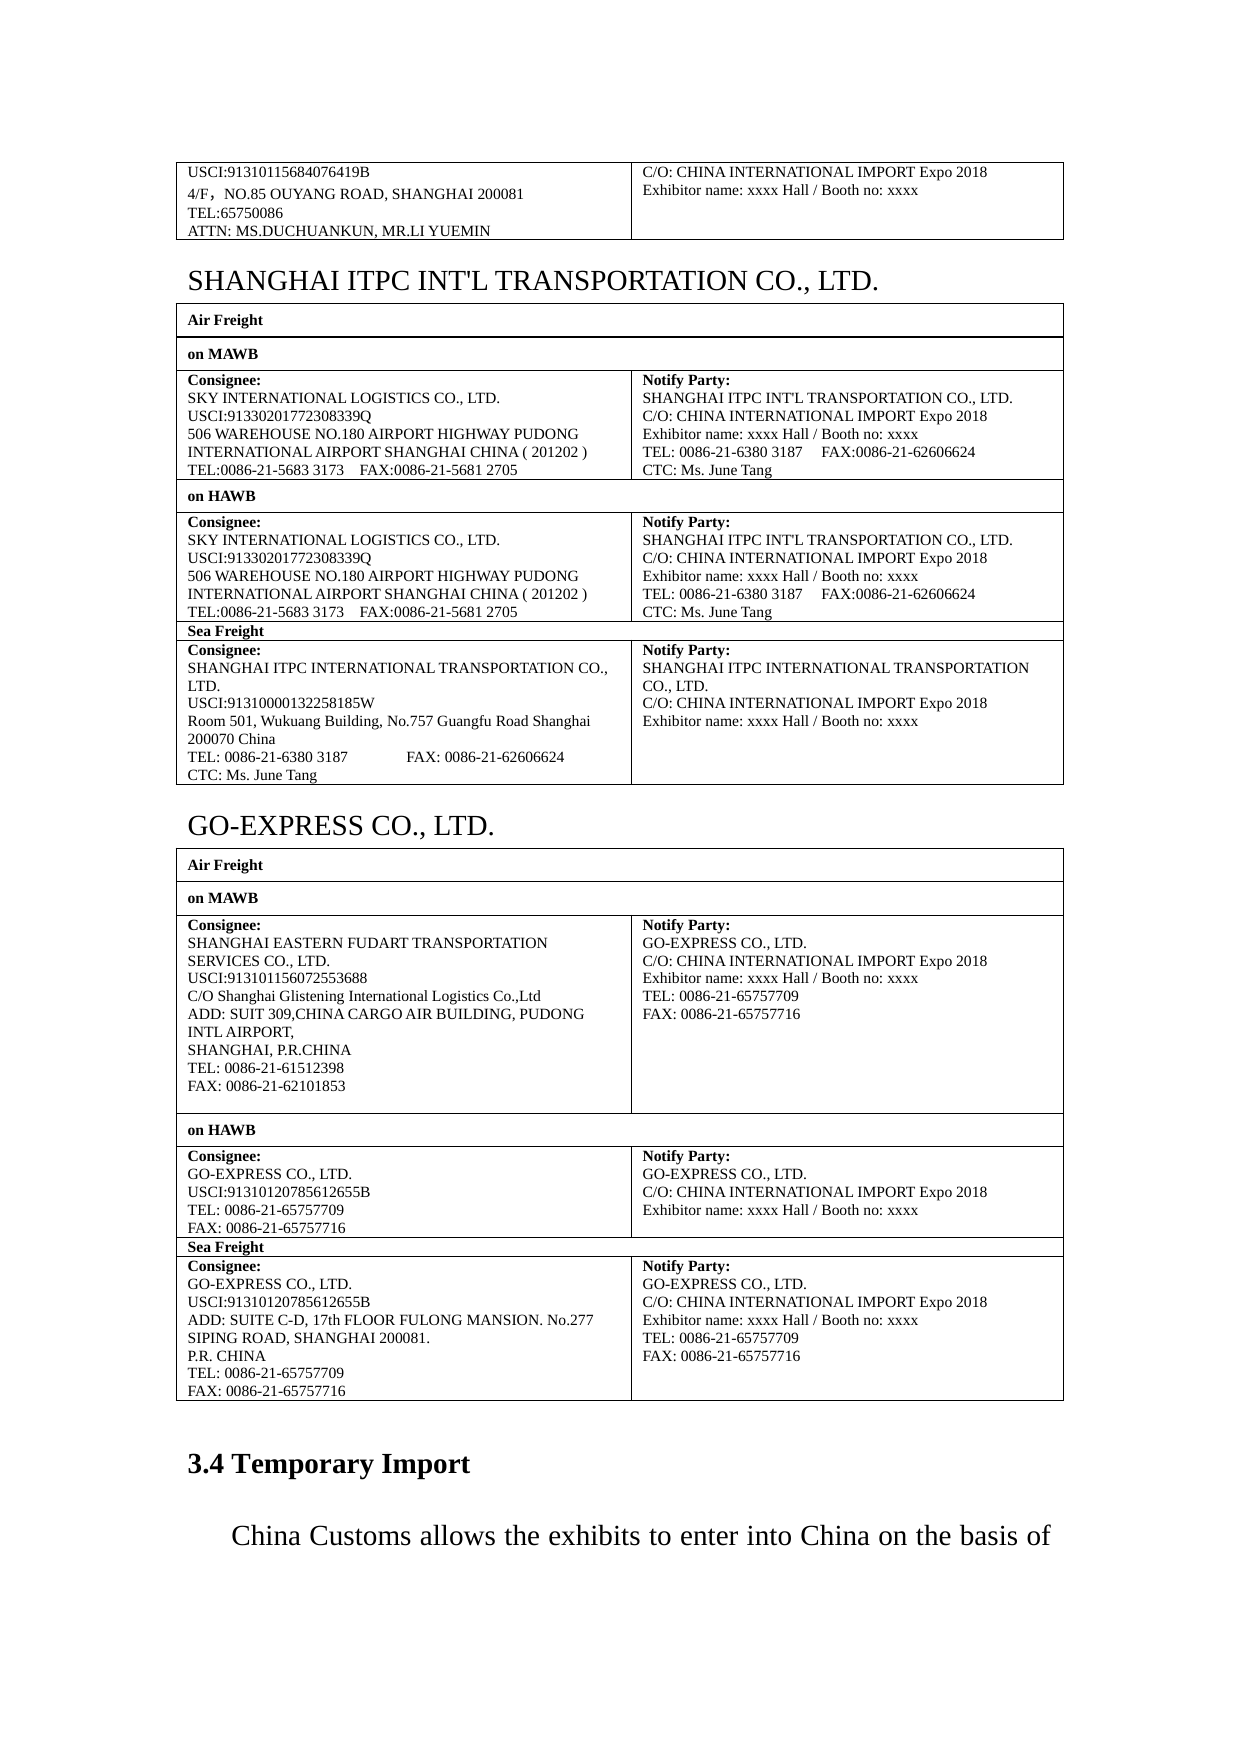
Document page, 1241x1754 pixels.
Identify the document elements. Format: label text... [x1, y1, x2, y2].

table_cell on MAWB [177, 338, 1063, 370]
table_cell Consignee: GO-EXPRESS CO., LTD. USCI:91310120785612655B TEL: 0086-21-65757709 FAX: 0086-21-65757716 [177, 1147, 631, 1237]
table_cell Notify Party: SHANGHAI ITPC INTERNATIONAL TRANSPORTATION CO., LTD. C/O: CHINA INTERNATIONAL IMPORT Expo 2018 Exhibitor name: xxxx Hall / Booth no: xxxx [632, 641, 1063, 784]
table_cell on MAWB [177, 882, 1063, 914]
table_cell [632, 163, 1063, 239]
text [187, 1495, 1053, 1558]
text SHANGHAI ITPC INT'L TRANSPORTATION CO., LTD. [187, 240, 1053, 303]
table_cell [177, 163, 631, 239]
table_cell Sea Freight [177, 622, 1063, 639]
table_cell on HAWB [177, 480, 1063, 512]
table_cell Consignee: SHANGHAI EASTERN FUDART TRANSPORTATION SERVICES CO., LTD. USCI:913101156072553688 C/O Shanghai Glistening International Logistics Co.,Ltd ADD: SUIT 309,CHINA CARGO AIR BUILDING, PUDONG INTL AIRPORT, SHANGHAI, P.R.CHINA TEL: 0086-21-61512398 FAX: 0086-21-62101853 [177, 916, 631, 1113]
table_cell Consignee: SKY INTERNATIONAL LOGISTICS CO., LTD. USCI:91330201772308339Q 506 WAREHOUSE NO.180 AIRPORT HIGHWAY PUDONG INTERNATIONAL AIRPORT SHANGHAI CHINA ( 201202 ) TEL:0086-21-5683 3173 FAX:0086-21-5681 2705 [177, 513, 631, 621]
table_header Air Freight [177, 849, 1063, 881]
table_cell Consignee: SKY INTERNATIONAL LOGISTICS CO., LTD. USCI:91330201772308339Q 506 WAREHOUSE NO.180 AIRPORT HIGHWAY PUDONG INTERNATIONAL AIRPORT SHANGHAI CHINA ( 201202 ) TEL:0086-21-5683 3173 FAX:0086-21-5681 2705 [177, 371, 631, 478]
table_cell Sea Freight [177, 1238, 1063, 1256]
table_cell Notify Party: SHANGHAI ITPC INT'L TRANSPORTATION CO., LTD. C/O: CHINA INTERNATIONAL IMPORT Expo 2018 Exhibitor name: xxxx Hall / Booth no: xxxx TEL: 0086-21-6380 3187 FAX:0086-21-62606624 CTC: Ms. June Tang [632, 513, 1063, 621]
table_cell Consignee: GO-EXPRESS CO., LTD. USCI:91310120785612655B ADD: SUITE C-D, 17th FLOOR FULONG MANSION. No.277 SIPING ROAD, SHANGHAI 200081. P.R. CHINA TEL: 0086-21-65757709 FAX: 0086-21-65757716 [177, 1257, 631, 1400]
table_cell Notify Party: GO-EXPRESS CO., LTD. C/O: CHINA INTERNATIONAL IMPORT Expo 2018 Exhibitor name: xxxx Hall / Booth no: xxxx TEL: 0086-21-65757709 FAX: 0086-21-65757716 [632, 916, 1063, 1113]
text GO-EXPRESS CO., LTD. [187, 785, 1053, 847]
table_cell Notify Party: SHANGHAI ITPC INT'L TRANSPORTATION CO., LTD. C/O: CHINA INTERNATIONAL IMPORT Expo 2018 Exhibitor name: xxxx Hall / Booth no: xxxx TEL: 0086-21-6380 3187 FAX:0086-21-62606624 CTC: Ms. June Tang [632, 371, 1063, 478]
table_cell Consignee: SHANGHAI ITPC INTERNATIONAL TRANSPORTATION CO., LTD. USCI:91310000132258185W Room 501, Wukuang Building, No.757 Guangfu Road Shanghai 200070 China TEL: 0086-21-6380 3187 FAX: 0086-21-62606624 CTC: Ms. June Tang [177, 641, 631, 784]
text 3.4 Temporary Import [187, 1430, 1053, 1495]
table_header Air Freight [177, 304, 1063, 336]
table_cell on HAWB [177, 1114, 1063, 1146]
table_cell Notify Party: GO-EXPRESS CO., LTD. C/O: CHINA INTERNATIONAL IMPORT Expo 2018 Exhibitor name: xxxx Hall / Booth no: xxxx [632, 1147, 1063, 1237]
table_cell Notify Party: GO-EXPRESS CO., LTD. C/O: CHINA INTERNATIONAL IMPORT Expo 2018 Exhibitor name: xxxx Hall / Booth no: xxxx TEL: 0086-21-65757709 FAX: 0086-21-65757716 [632, 1257, 1063, 1400]
